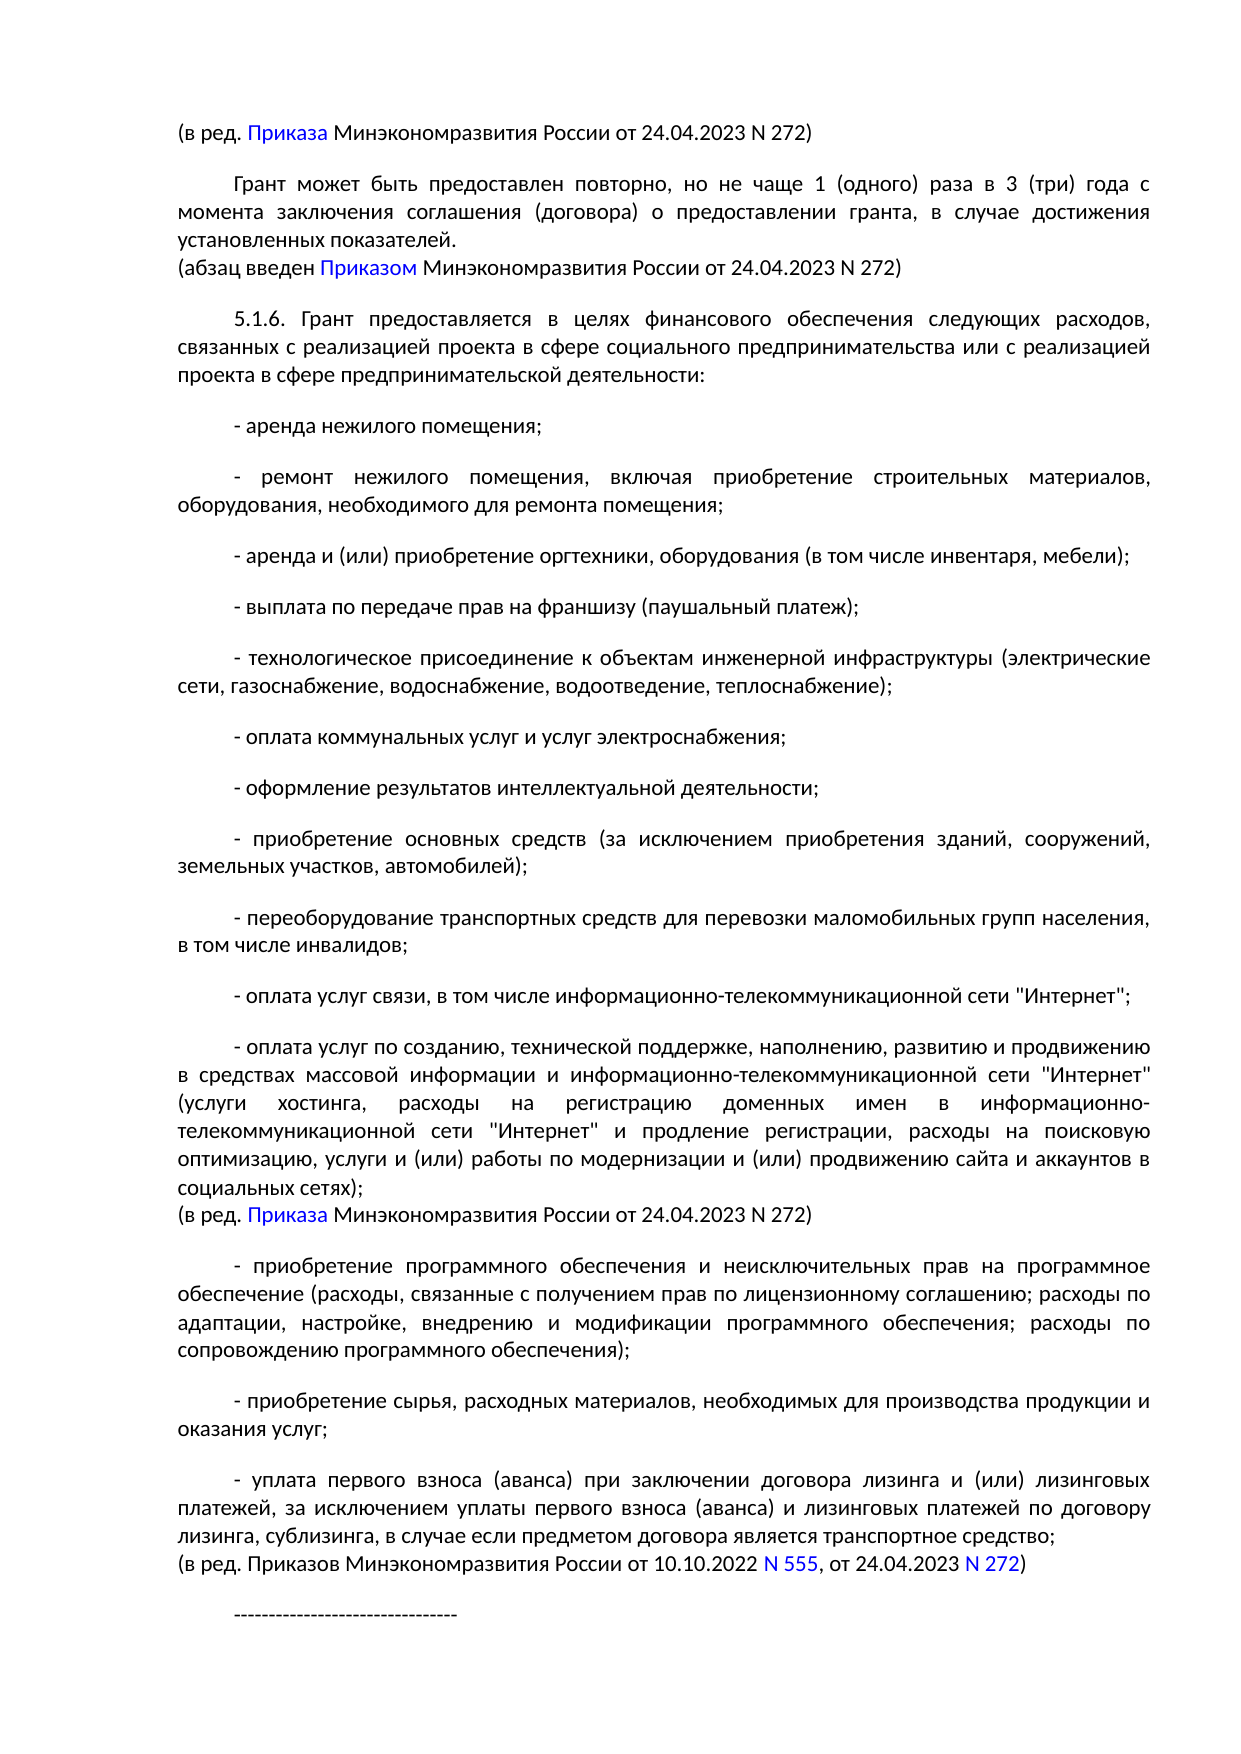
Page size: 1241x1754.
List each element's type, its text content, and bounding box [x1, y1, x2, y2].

text - приобретение программного обеспечения и неисключительных прав на программное обеспечение (расходы, связанные с получением прав по лицензионному соглашению; расходы по адаптации, настройке, внедрению и модификации программного обеспечения; расходы по сопровождению программного обеспечения); [177, 1252, 1152, 1364]
text - ремонт нежилого помещения, включая приобретение строительных материалов, оборудования, необходимого для ремонта помещения; [177, 462, 1152, 518]
text -------------------------------- [177, 1601, 1152, 1628]
text - уплата первого взноса (аванса) при заключении договора лизинга и (или) лизинговых платежей, за исключением уплаты первого взноса (аванса) и лизинговых платежей по договору лизинга, сублизинга, в случае если предметом договора является транспортное средство; [177, 1466, 1152, 1549]
text - приобретение основных средств (за исключением приобретения зданий, сооружений, земельных участков, автомобилей); [177, 824, 1152, 880]
text - аренда нежилого помещения; [177, 411, 1152, 439]
text - оплата услуг по созданию, технической поддержке, наполнению, развитию и продвижению в средствах массовой информации и информационно-телекоммуникационной сети "Интернет" (услуги хостинга, расходы на регистрацию доменных имен в информационно-телекоммуникационной сети "Интернет" и продление регистрации, расходы на поисковую оптимизацию, услуги и (или) работы по модернизации и (или) продвижению сайта и аккаунтов в социальных сетях); [177, 1032, 1152, 1201]
text - оплата коммунальных услуг и услуг электроснабжения; [177, 722, 1152, 750]
text (абзац введен Приказом Минэкономразвития России от 24.04.2023 N 272) [177, 253, 1152, 281]
text - выплата по передаче прав на франшизу (паушальный платеж); [177, 592, 1152, 620]
text - оплата услуг связи, в том числе информационно-телекоммуникационной сети "Интернет"; [177, 982, 1152, 1009]
text - аренда и (или) приобретение оргтехники, оборудования (в том числе инвентаря, мебели); [177, 541, 1152, 569]
text (в ред. Приказов Минэкономразвития России от 10.10.2022 N 555, от 24.04.2023 N 272) [177, 1549, 1152, 1578]
text (в ред. Приказа Минэкономразвития России от 24.04.2023 N 272) [177, 118, 1152, 146]
text Грант может быть предоставлен повторно, но не чаще 1 (одного) раза в 3 (три) года с момента заключения соглашения (договора) о предоставлении гранта, в случае достижения установленных показателей. [177, 169, 1152, 253]
text - приобретение сырья, расходных материалов, необходимых для производства продукции и оказания услуг; [177, 1387, 1152, 1443]
text - технологическое присоединение к объектам инженерной инфраструктуры (электрические сети, газоснабжение, водоснабжение, водоотведение, теплоснабжение); [177, 643, 1152, 699]
text - оформление результатов интеллектуальной деятельности; [177, 773, 1152, 801]
text (в ред. Приказа Минэкономразвития России от 24.04.2023 N 272) [177, 1201, 1152, 1229]
text 5.1.6. Грант предоставляется в целях финансового обеспечения следующих расходов, связанных с реализацией проекта в сфере социального предпринимательства или с реализацией проекта в сфере предпринимательской деятельности: [177, 304, 1152, 388]
text - переоборудование транспортных средств для перевозки маломобильных групп населения, в том числе инвалидов; [177, 903, 1152, 959]
